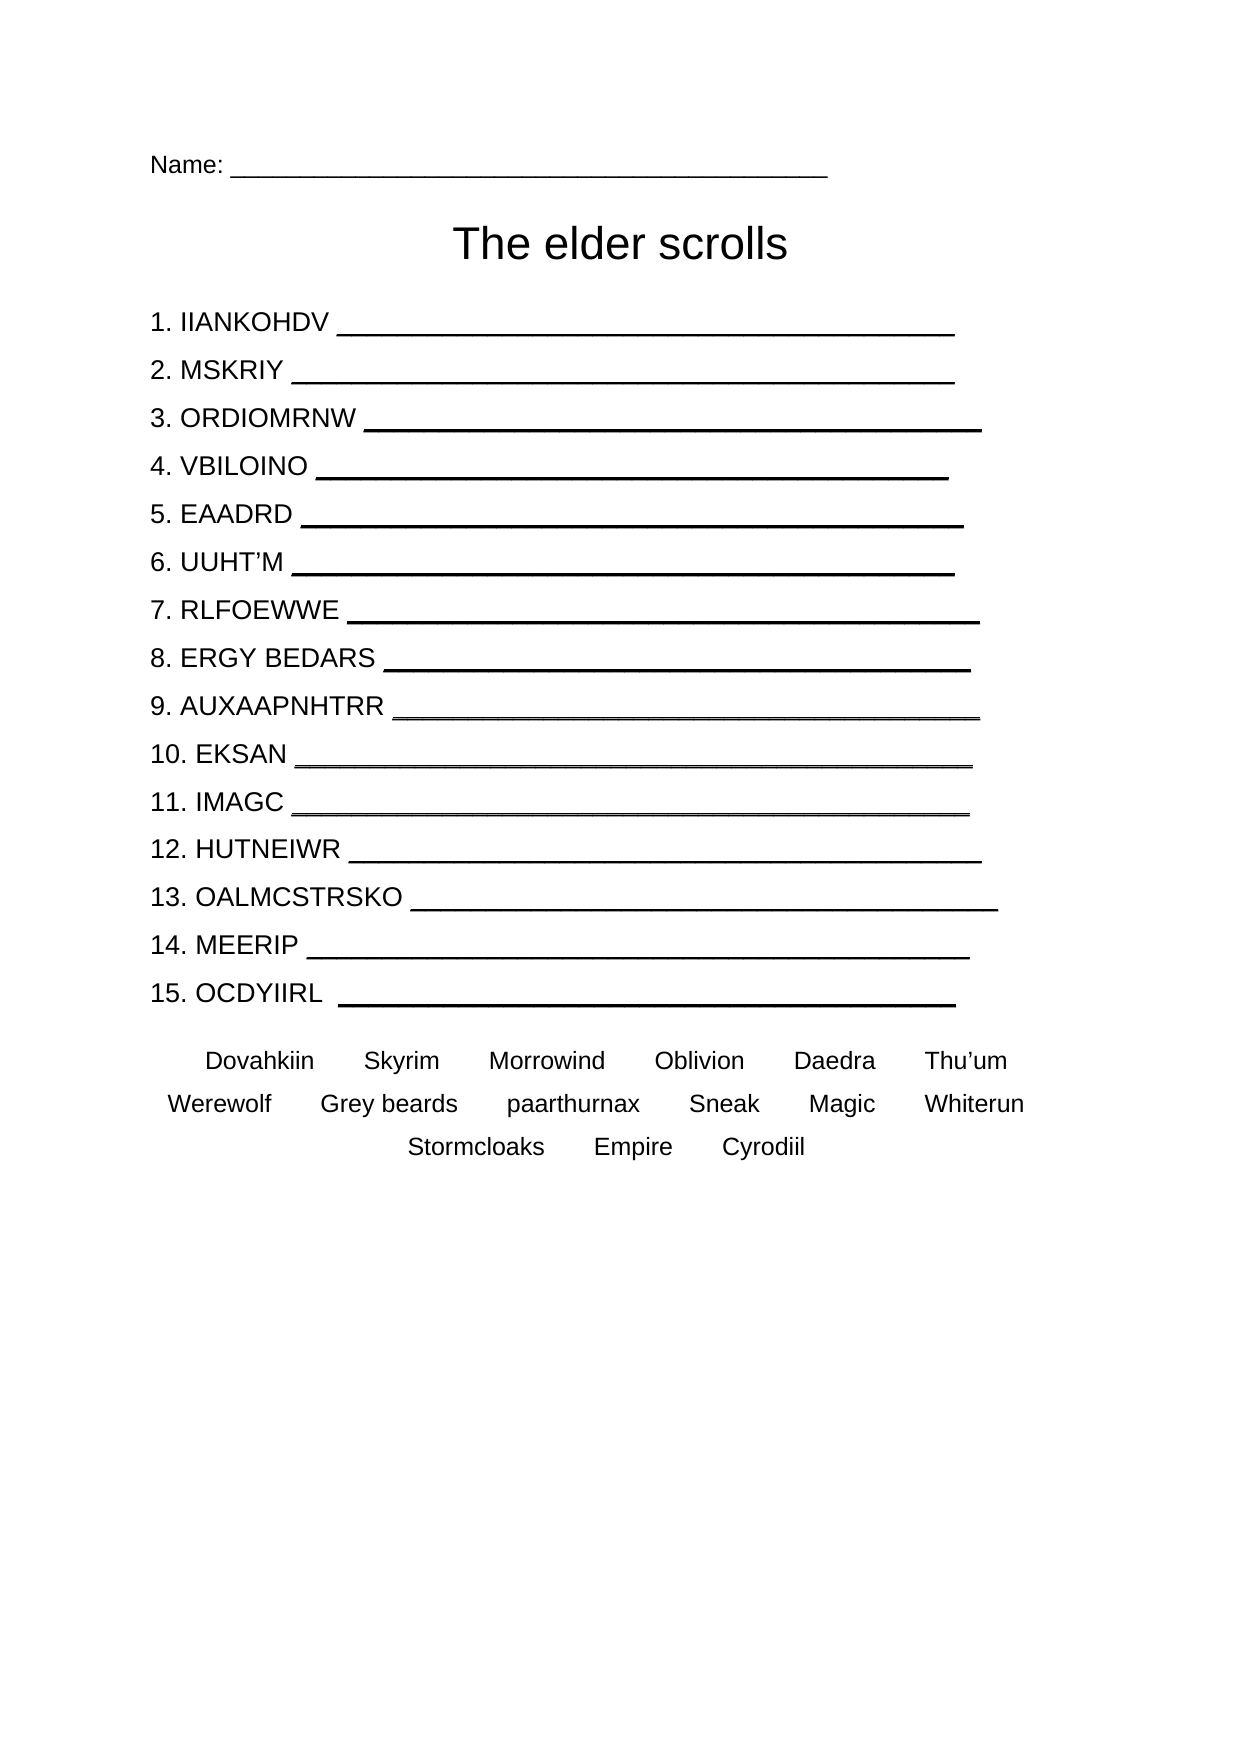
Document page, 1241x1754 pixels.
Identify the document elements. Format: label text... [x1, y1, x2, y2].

text 8. ERGY BEDARS _______________________________________ [150, 642, 1090, 673]
text 9. AUXAAPNHTRR _______________________________________ [150, 690, 1090, 721]
text 1. IIANKOHDV _________________________________________ [150, 306, 1090, 338]
text 14. MEERIP ____________________________________________ [150, 929, 1090, 961]
text 4. VBILOINO __________________________________________ [150, 450, 1090, 481]
text Dovahkiin Skyrim Morrowind Oblivion Daedra Thu’um Werewolf Grey beards paarthurnax Sneak Magic Whiterun Stormcloaks Empire Cyrodiil [150, 1046, 1090, 1161]
text 11. IMAGC _____________________________________________ [150, 786, 1090, 817]
text 2. MSKRIY ____________________________________________ [150, 354, 1090, 386]
text 12. HUTNEIWR __________________________________________ [150, 833, 1090, 865]
text 7. RLFOEWWE __________________________________________ [150, 594, 1090, 625]
text 10. EKSAN _____________________________________________ [150, 738, 1090, 769]
title The elder scrolls [150, 216, 1090, 269]
table_header Name: ___________________________________________ [150, 150, 1090, 216]
text 3. ORDIOMRNW _________________________________________ [150, 402, 1090, 433]
text 15. OCDYIIRL _________________________________________ [150, 977, 1090, 1008]
text 5. EAADRD ____________________________________________ [150, 498, 1090, 529]
text 6. UUHT’M ____________________________________________ [150, 546, 1090, 577]
text 13. OALMCSTRSKO _______________________________________ [150, 881, 1090, 913]
